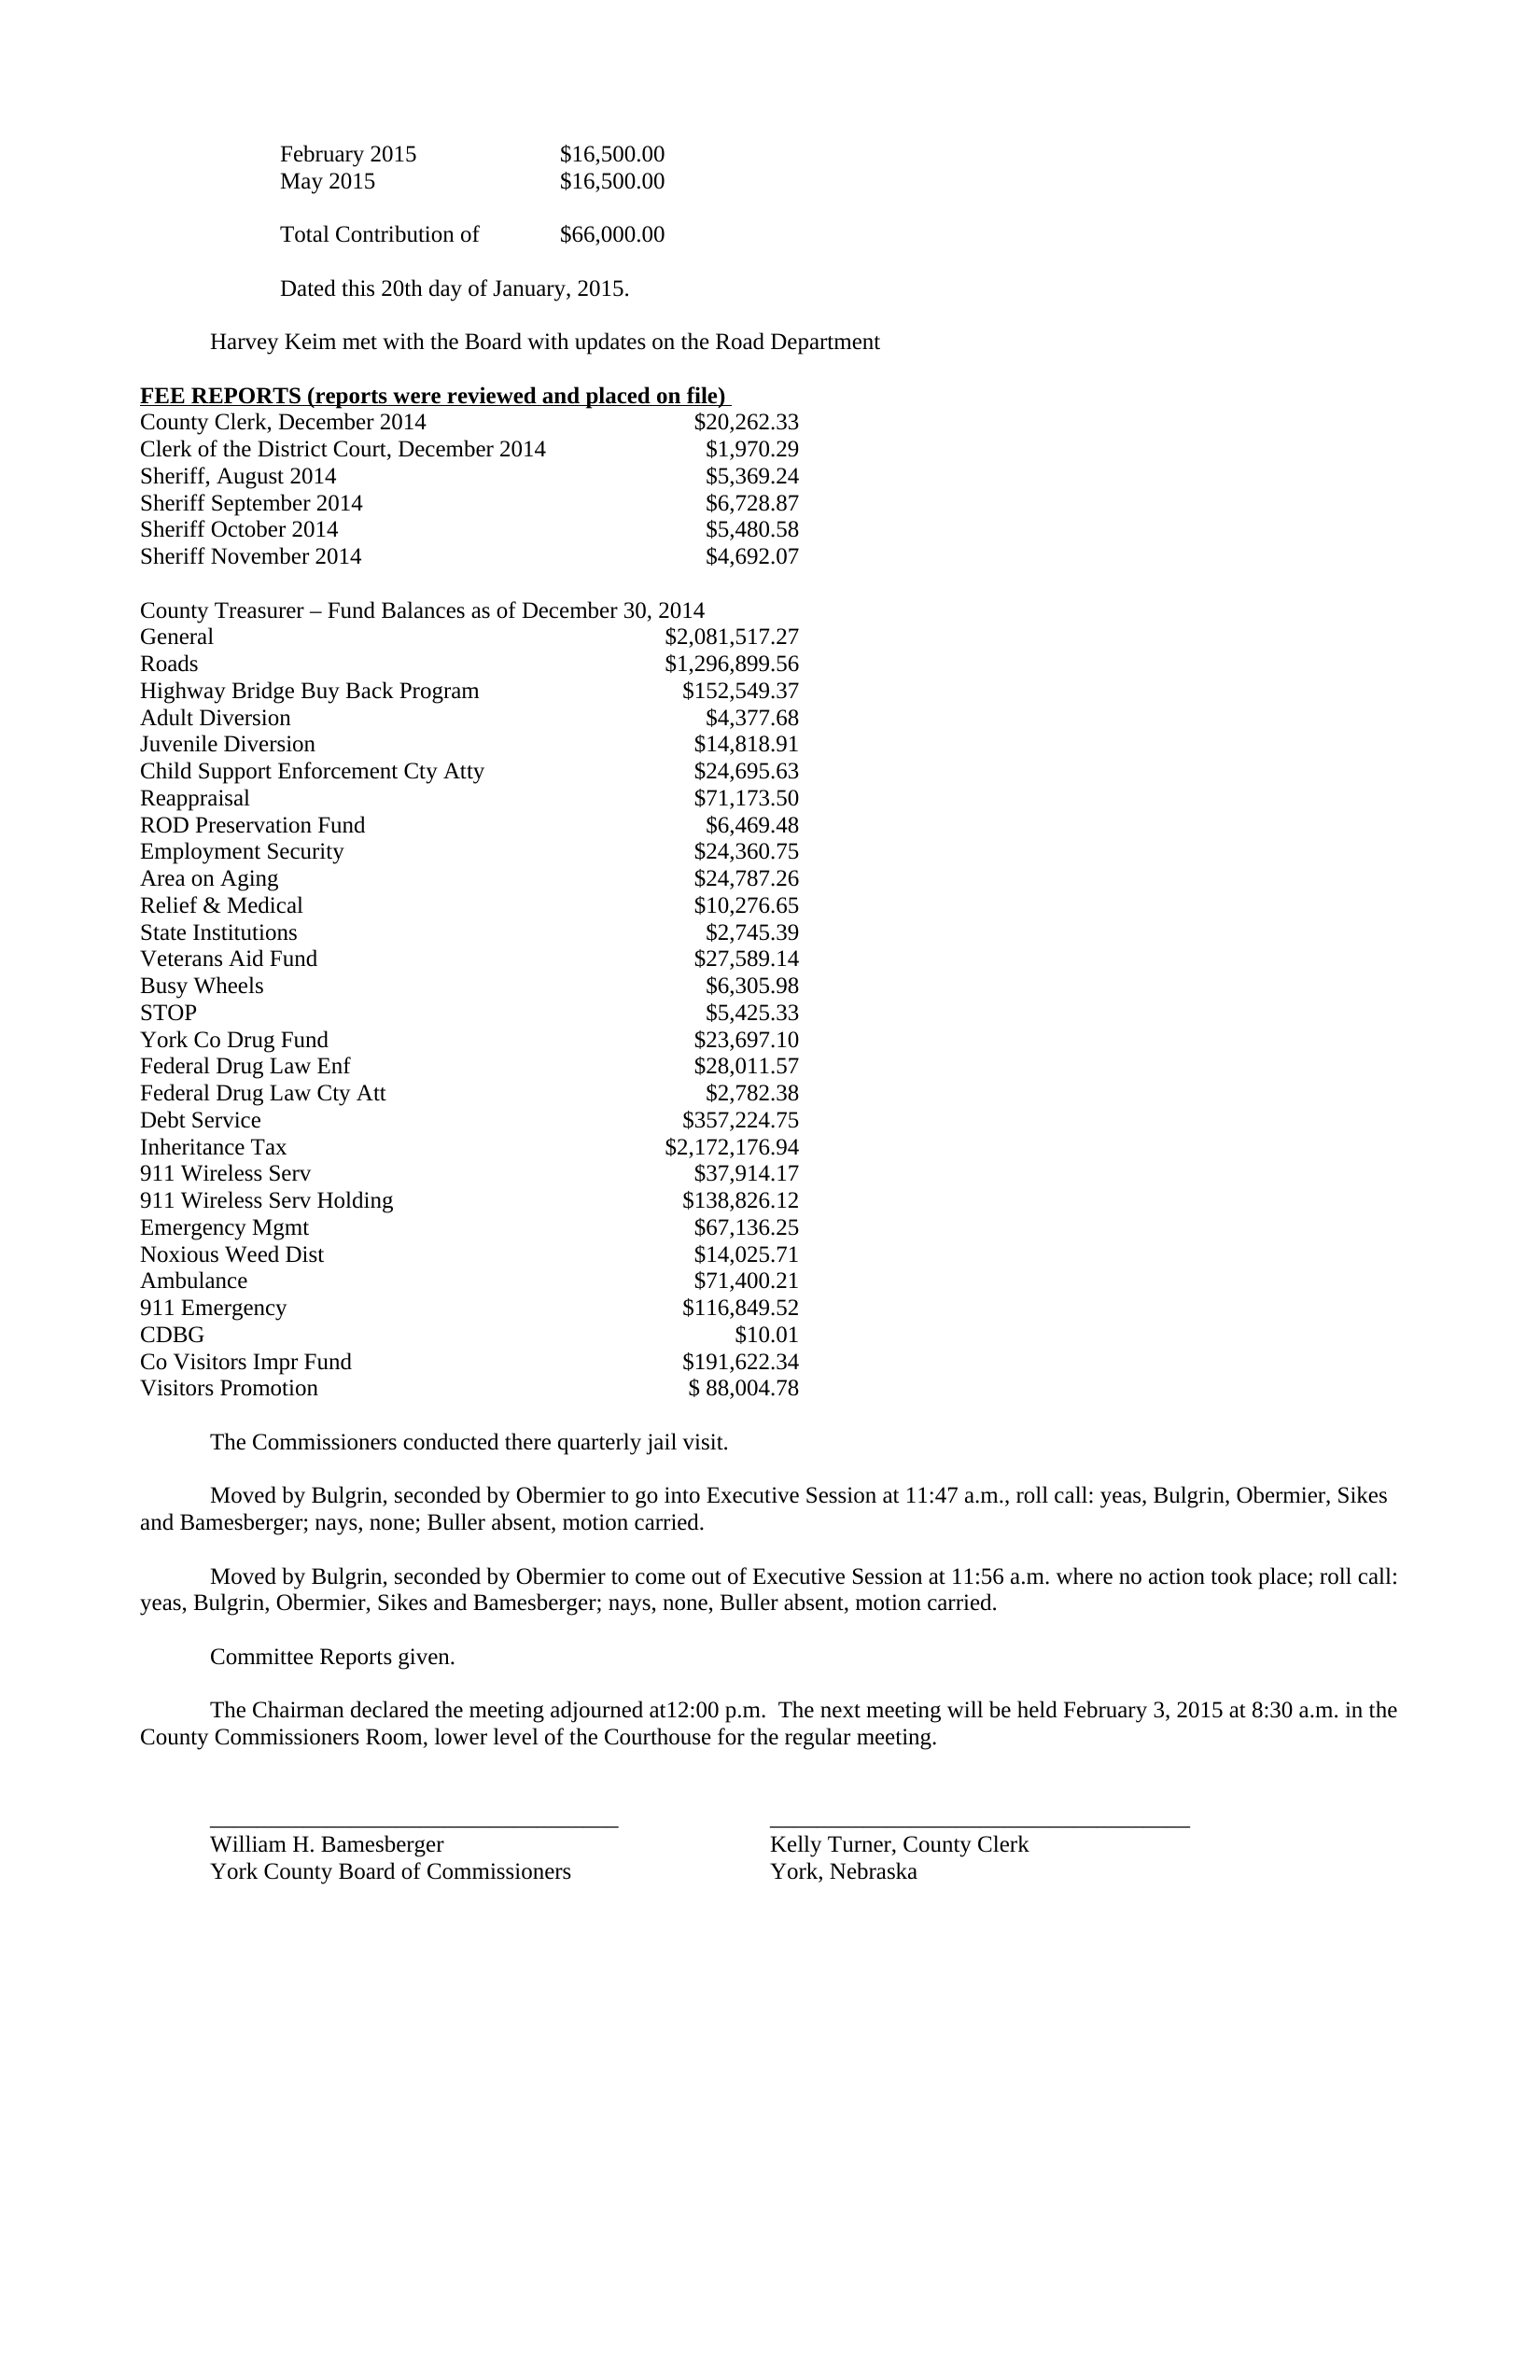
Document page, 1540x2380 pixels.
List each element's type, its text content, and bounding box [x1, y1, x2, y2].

text FEE REPORTS (reports were reviewed and placed on file) [140, 382, 1400, 408]
text Moved by Bulgrin, seconded by Obermier to go into Executive Session at 11:47 a.m., roll call: yeas, Bulgrin, Obermier, Sikes and Bamesberger; nays, none; Buller absent, motion carried. [140, 1481, 1400, 1535]
text Sheriff October 2014 $5,480.58 [140, 515, 1400, 542]
text The Commissioners conducted there quarterly jail visit. [140, 1428, 1400, 1455]
text Roads $1,296,899.56 [140, 650, 1400, 677]
text Debt Service $357,224.75 [140, 1106, 1400, 1133]
text Reappraisal $71,173.50 [140, 784, 1400, 811]
text 911 Wireless Serv $37,914.17 [140, 1159, 1400, 1186]
text ROD Preservation Fund $6,469.48 [140, 811, 1400, 837]
text Federal Drug Law Enf $28,011.57 [140, 1052, 1400, 1079]
text 911 Emergency $116,849.52 [140, 1294, 1400, 1321]
text May 2015 $16,500.00 [210, 167, 1400, 193]
text General $2,081,517.27 [140, 623, 1400, 650]
text Child Support Enforcement Cty Atty $24,695.63 [140, 757, 1400, 784]
text 911 Wireless Serv Holding $138,826.12 [140, 1186, 1400, 1213]
text CDBG $10.01 [140, 1321, 1400, 1348]
text Adult Diversion $4,377.68 [140, 704, 1400, 730]
text ___________________________________ ____________________________________ [140, 1803, 1400, 1830]
text York Co Drug Fund $23,697.10 [140, 1026, 1400, 1052]
text Sheriff September 2014 $6,728.87 [140, 489, 1400, 515]
text Busy Wheels $6,305.98 [140, 972, 1400, 999]
text Committee Reports given. [140, 1643, 1400, 1670]
text William H. Bamesberger Kelly Turner, County Clerk [140, 1830, 1400, 1857]
text Ambulance $71,400.21 [140, 1267, 1400, 1294]
text Area on Aging $24,787.26 [140, 864, 1400, 891]
text Juvenile Diversion $14,818.91 [140, 730, 1400, 757]
text County Clerk, December 2014 $20,262.33 [140, 408, 1400, 435]
text February 2015 $16,500.00 [210, 140, 1400, 167]
text State Institutions $2,745.39 [140, 918, 1400, 945]
text Emergency Mgmt $67,136.25 [140, 1213, 1400, 1240]
text Harvey Keim met with the Board with updates on the Road Department [140, 328, 1400, 355]
text STOP $5,425.33 [140, 999, 1400, 1026]
text Dated this 20th day of January, 2015. [210, 274, 1400, 301]
text York County Board of Commissioners York, Nebraska [210, 1857, 1400, 1884]
text Moved by Bulgrin, seconded by Obermier to come out of Executive Session at 11:56 a.m. where no action took place; roll call: yeas, Bulgrin, Obermier, Sikes and Bamesberger; nays, none, Buller absent, motion carried. [140, 1562, 1400, 1616]
text Total Contribution of $66,000.00 [210, 220, 1400, 247]
text The Chairman declared the meeting adjourned at12:00 p.m. The next meeting will be held February 3, 2015 at 8:30 a.m. in the County Commissioners Room, lower level of the Courthouse for the regular meeting. [140, 1696, 1400, 1750]
text Relief & Medical $10,276.65 [140, 891, 1400, 918]
text Employment Security $24,360.75 [140, 837, 1400, 864]
text Noxious Weed Dist $14,025.71 [140, 1240, 1400, 1267]
text Clerk of the District Court, December 2014 $1,970.29 [140, 435, 1400, 462]
text Sheriff, August 2014 $5,369.24 [140, 462, 1400, 489]
text Sheriff November 2014 $4,692.07 [140, 542, 1400, 569]
text Co Visitors Impr Fund $191,622.34 [140, 1348, 1400, 1374]
text Inheritance Tax $2,172,176.94 [140, 1133, 1400, 1159]
text County Treasurer – Fund Balances as of December 30, 2014 [140, 596, 1400, 623]
text Federal Drug Law Cty Att $2,782.38 [140, 1079, 1400, 1106]
text Highway Bridge Buy Back Program $152,549.37 [140, 677, 1400, 704]
text Visitors Promotion $ 88,004.78 [140, 1374, 1400, 1401]
text Veterans Aid Fund $27,589.14 [140, 945, 1400, 972]
